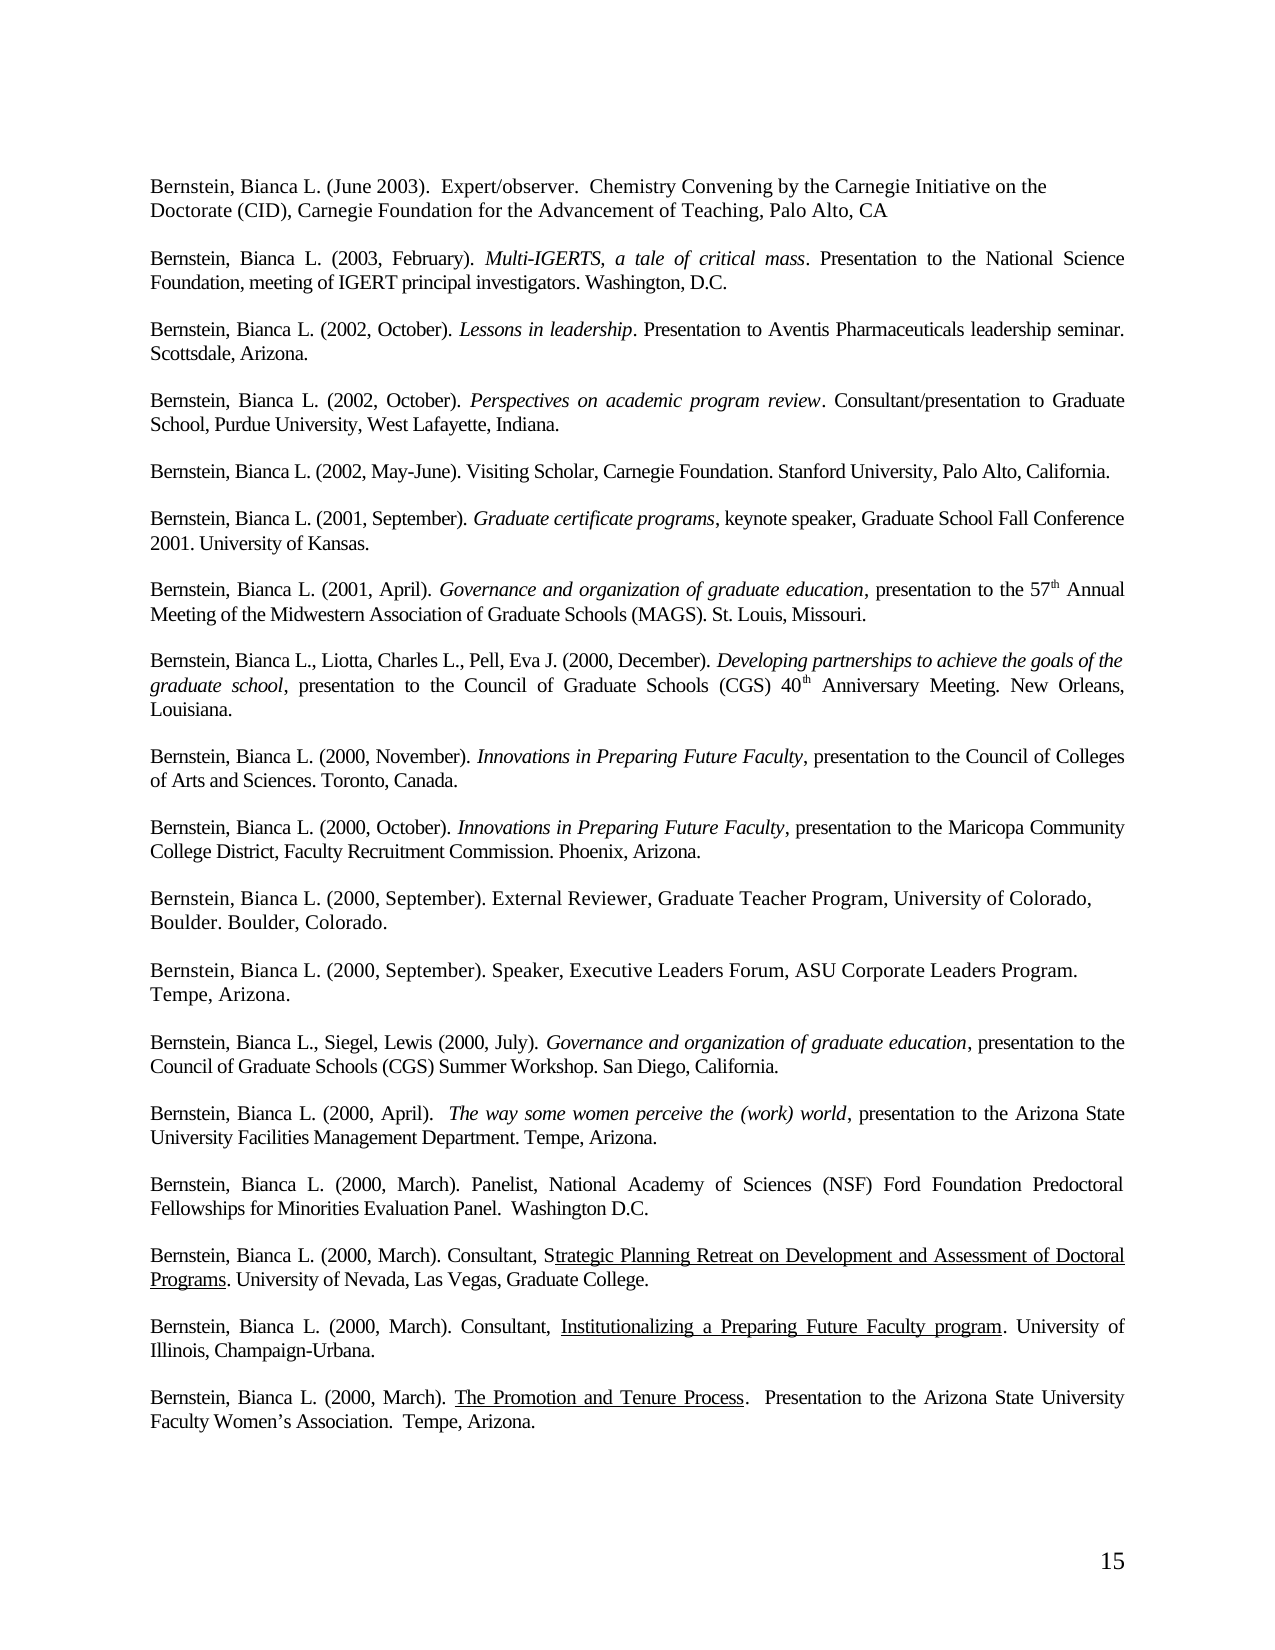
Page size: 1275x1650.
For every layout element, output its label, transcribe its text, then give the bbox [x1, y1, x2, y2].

text Bernstein, Bianca L., Siegel, Lewis (2000, July). Governance and organization of graduate education, presentation to the Council of Graduate Schools (CGS) Summer Workshop. San Diego, California. [150, 1030, 1125, 1078]
text Bernstein, Bianca L. (June 2003). Expert/observer. Chemistry Convening by the Carnegie Initiative on the Doctorate (CID), Carnegie Foundation for the Advancement of Teaching, Palo Alto, CA [150, 174, 1125, 222]
text Bernstein, Bianca L. (2001, April). Governance and organization of graduate education, presentation to the 57th Annual Meeting of the Midwestern Association of Graduate Schools (MAGS). St. Louis, Missouri. [150, 577, 1125, 626]
text Bernstein, Bianca L. (2000, March). Consultant, Institutionalizing a Preparing Future Faculty program. University of Illinois, Champaign-Urbana. [150, 1314, 1125, 1362]
text Bernstein, Bianca L., Liotta, Charles L., Pell, Eva J. (2000, December). Developing partnerships to achieve the goals of the graduate school, presentation to the Council of Graduate Schools (CGS) 40th Anniversary Meeting. New Orleans, Louisiana. [150, 648, 1125, 721]
text Bernstein, Bianca L. (2000, March). Consultant, Strategic Planning Retreat on Development and Assessment of Doctoral Programs. University of Nevada, Las Vegas, Graduate College. [150, 1243, 1125, 1291]
text Bernstein, Bianca L. (2001, September). Graduate certificate programs, keynote speaker, Graduate School Fall Conference 2001. University of Kansas. [150, 506, 1125, 554]
text Bernstein, Bianca L. (2002, October). Perspectives on academic program review. Consultant/presentation to Graduate School, Purdue University, West Lafayette, Indiana. [150, 388, 1125, 436]
text Bernstein, Bianca L. (2000, November). Innovations in Preparing Future Faculty, presentation to the Council of Colleges of Arts and Sciences. Toronto, Canada. [150, 743, 1125, 792]
text Bernstein, Bianca L. (2002, October). Lessons in leadership. Presentation to Aventis Pharmaceuticals leadership seminar. Scottsdale, Arizona. [150, 317, 1125, 365]
text Bernstein, Bianca L. (2000, March). The Promotion and Tenure Process. Presentation to the Arizona State University Faculty Women’s Association. Tempe, Arizona. [150, 1385, 1125, 1433]
text Bernstein, Bianca L. (2003, February). Multi-IGERTS, a tale of critical mass. Presentation to the National Science Foundation, meeting of IGERT principal investigators. Washington, D.C. [150, 246, 1125, 294]
text Bernstein, Bianca L. (2000, September). External Reviewer, Graduate Teacher Program, University of Colorado, Boulder. Boulder, Colorado. [150, 886, 1125, 934]
text Bernstein, Bianca L. (2000, October). Innovations in Preparing Future Faculty, presentation to the Maricopa Community College District, Faculty Recruitment Commission. Phoenix, Arizona. [150, 814, 1125, 863]
text Bernstein, Bianca L. (2002, May-June). Visiting Scholar, Carnegie Foundation. Stanford University, Palo Alto, California. [150, 459, 1125, 483]
text Bernstein, Bianca L. (2000, March). Panelist, National Academy of Sciences (NSF) Ford Foundation Predoctoral Fellowships for Minorities Evaluation Panel. Washington D.C. [150, 1172, 1125, 1220]
text Bernstein, Bianca L. (2000, September). Speaker, Executive Leaders Forum, ASU Corporate Leaders Program. Tempe, Arizona. [150, 958, 1125, 1006]
text Bernstein, Bianca L. (2000, April). The way some women perceive the (work) world, presentation to the Arizona State University Facilities Management Department. Tempe, Arizona. [150, 1101, 1125, 1149]
